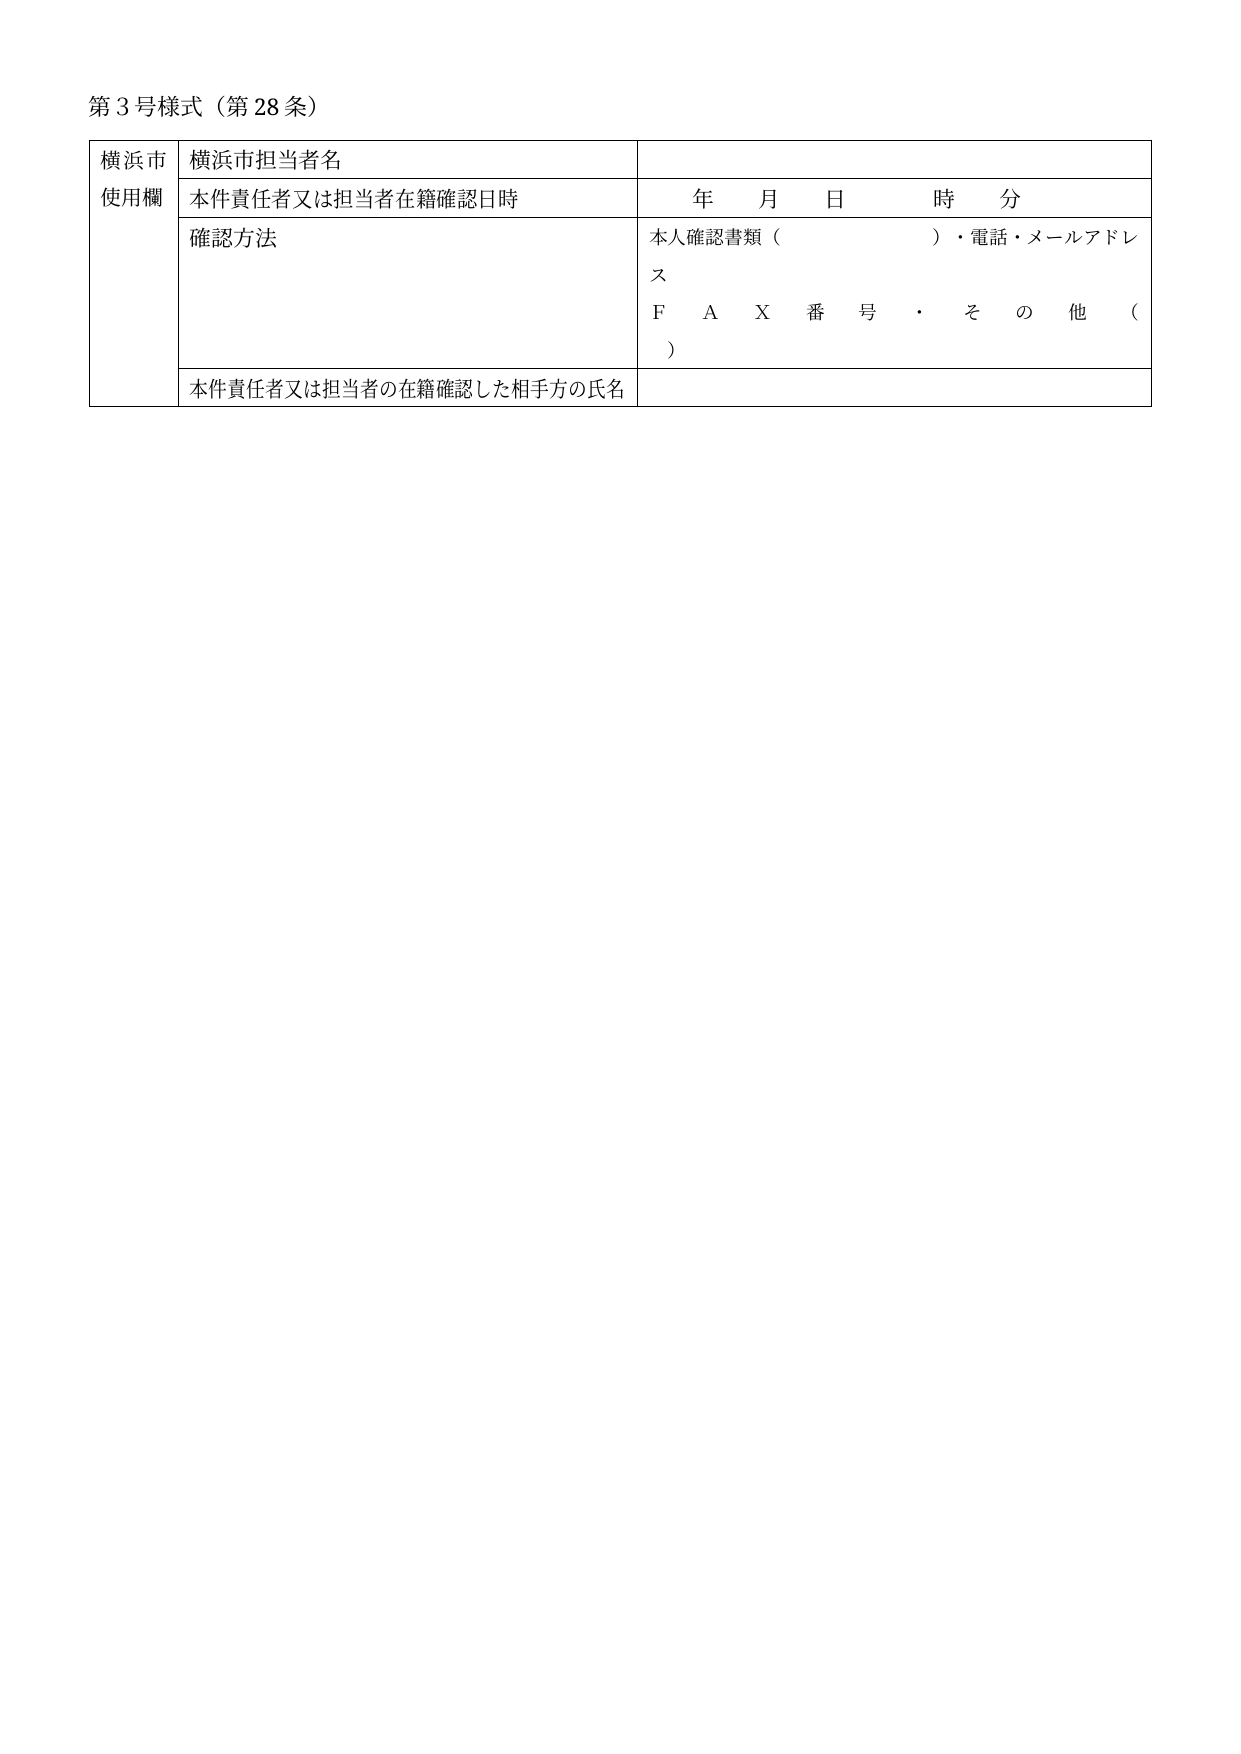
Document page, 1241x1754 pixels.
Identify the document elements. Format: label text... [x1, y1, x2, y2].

table_header [638, 141, 1151, 178]
table_cell 本件責任者又は担当者の在籍確認した相手方の氏名 [179, 369, 637, 406]
table_header 横浜市担当者名 [179, 141, 637, 178]
table_cell 年 月 日 時 分 [638, 179, 1151, 217]
table_header 横浜市使用欄 [90, 141, 178, 406]
table_cell 本件責任者又は担当者在籍確認日時 [179, 179, 637, 217]
table_cell [638, 369, 1151, 406]
table_cell 確認方法 [179, 218, 637, 368]
table_cell 本人確認書類（ ）・電話・メールアドレス ＦＡＸ番号・その他（ ） [638, 218, 1151, 368]
